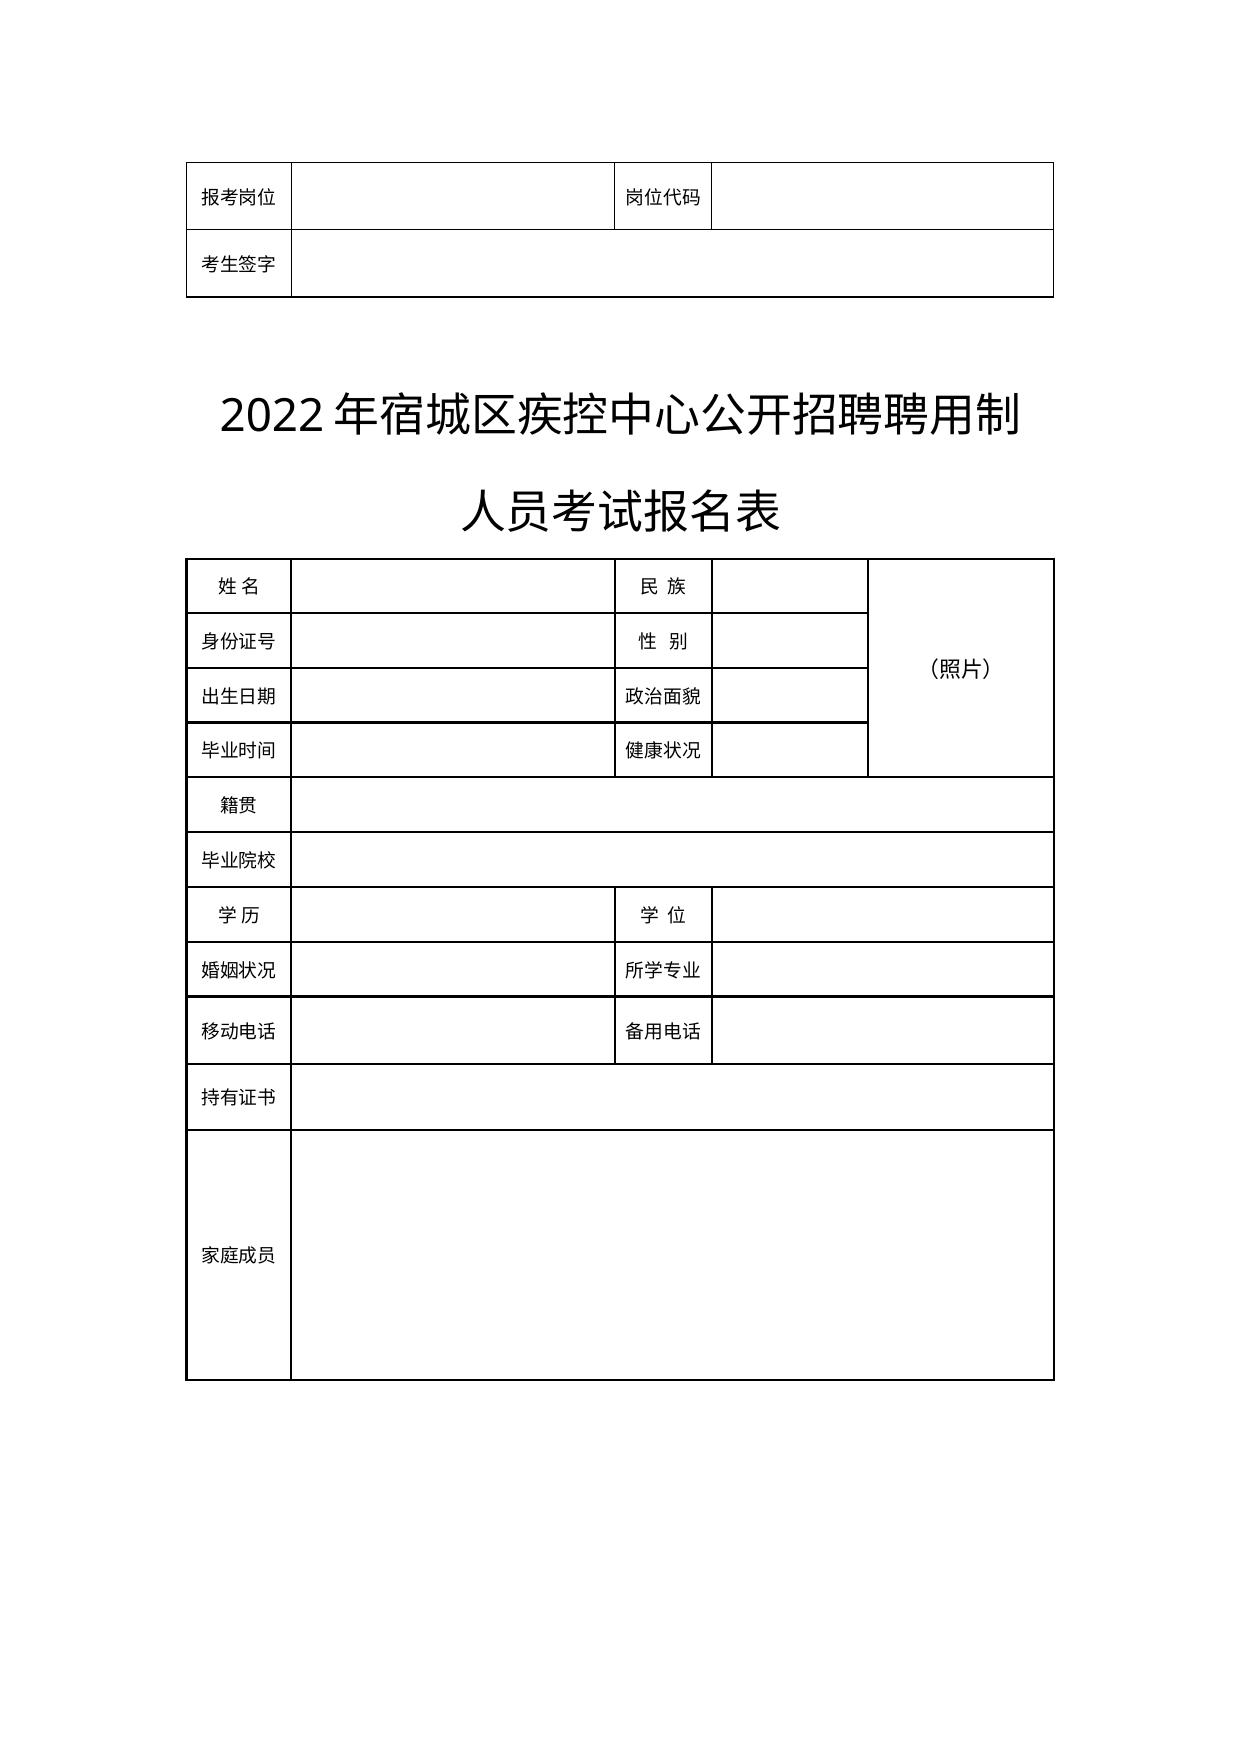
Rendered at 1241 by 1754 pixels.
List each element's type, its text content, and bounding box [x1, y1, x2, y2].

table_cell [292, 669, 614, 721]
table_cell 毕业时间 [188, 724, 290, 776]
table_cell 毕业院校 [188, 833, 290, 886]
table_header [292, 560, 614, 612]
table_cell [292, 943, 614, 995]
table_cell [292, 833, 1053, 886]
table_cell 考生签字 [187, 230, 291, 296]
table_cell [292, 1131, 1053, 1379]
text 2022年宿城区疾控中心公开招聘聘用制 [187, 362, 1053, 460]
table_cell [712, 163, 1053, 229]
text 人员考试报名表 [187, 460, 1053, 557]
table_cell 籍贯 [188, 778, 290, 831]
table_header [713, 560, 867, 612]
table_cell [292, 163, 614, 229]
table_cell 岗位代码 [615, 163, 711, 229]
table_header （照片） [869, 560, 1053, 776]
table_cell 出生日期 [188, 669, 290, 721]
table_cell [713, 724, 867, 776]
table_cell [292, 1065, 1053, 1128]
table_cell [292, 888, 614, 941]
table_cell [292, 614, 614, 667]
table_cell [292, 778, 1053, 831]
table_cell 健康状况 [616, 724, 711, 776]
table_cell 家庭成员 [188, 1131, 290, 1379]
table_cell 婚姻状况 [188, 943, 290, 995]
table_cell 性 别 [616, 614, 711, 667]
table_cell 学 历 [188, 888, 290, 941]
table_cell [713, 614, 867, 667]
table_cell 持有证书 [188, 1065, 290, 1128]
table_cell 备用电话 [616, 998, 711, 1062]
table_cell [713, 943, 1053, 995]
table_header 民 族 [616, 560, 711, 612]
table_cell [713, 669, 867, 721]
table_header 姓 名 [188, 560, 290, 612]
table_cell [713, 888, 1053, 941]
table_cell 身份证号 [188, 614, 290, 667]
table_cell 报考岗位 [187, 163, 291, 229]
table_cell 学 位 [616, 888, 711, 941]
table_cell [292, 998, 614, 1062]
table_cell 所学专业 [616, 943, 711, 995]
table_cell [292, 230, 1053, 296]
table_cell 移动电话 [188, 998, 290, 1062]
table_cell [292, 724, 614, 776]
table_cell 政治面貌 [616, 669, 711, 721]
table_cell [713, 998, 1053, 1062]
